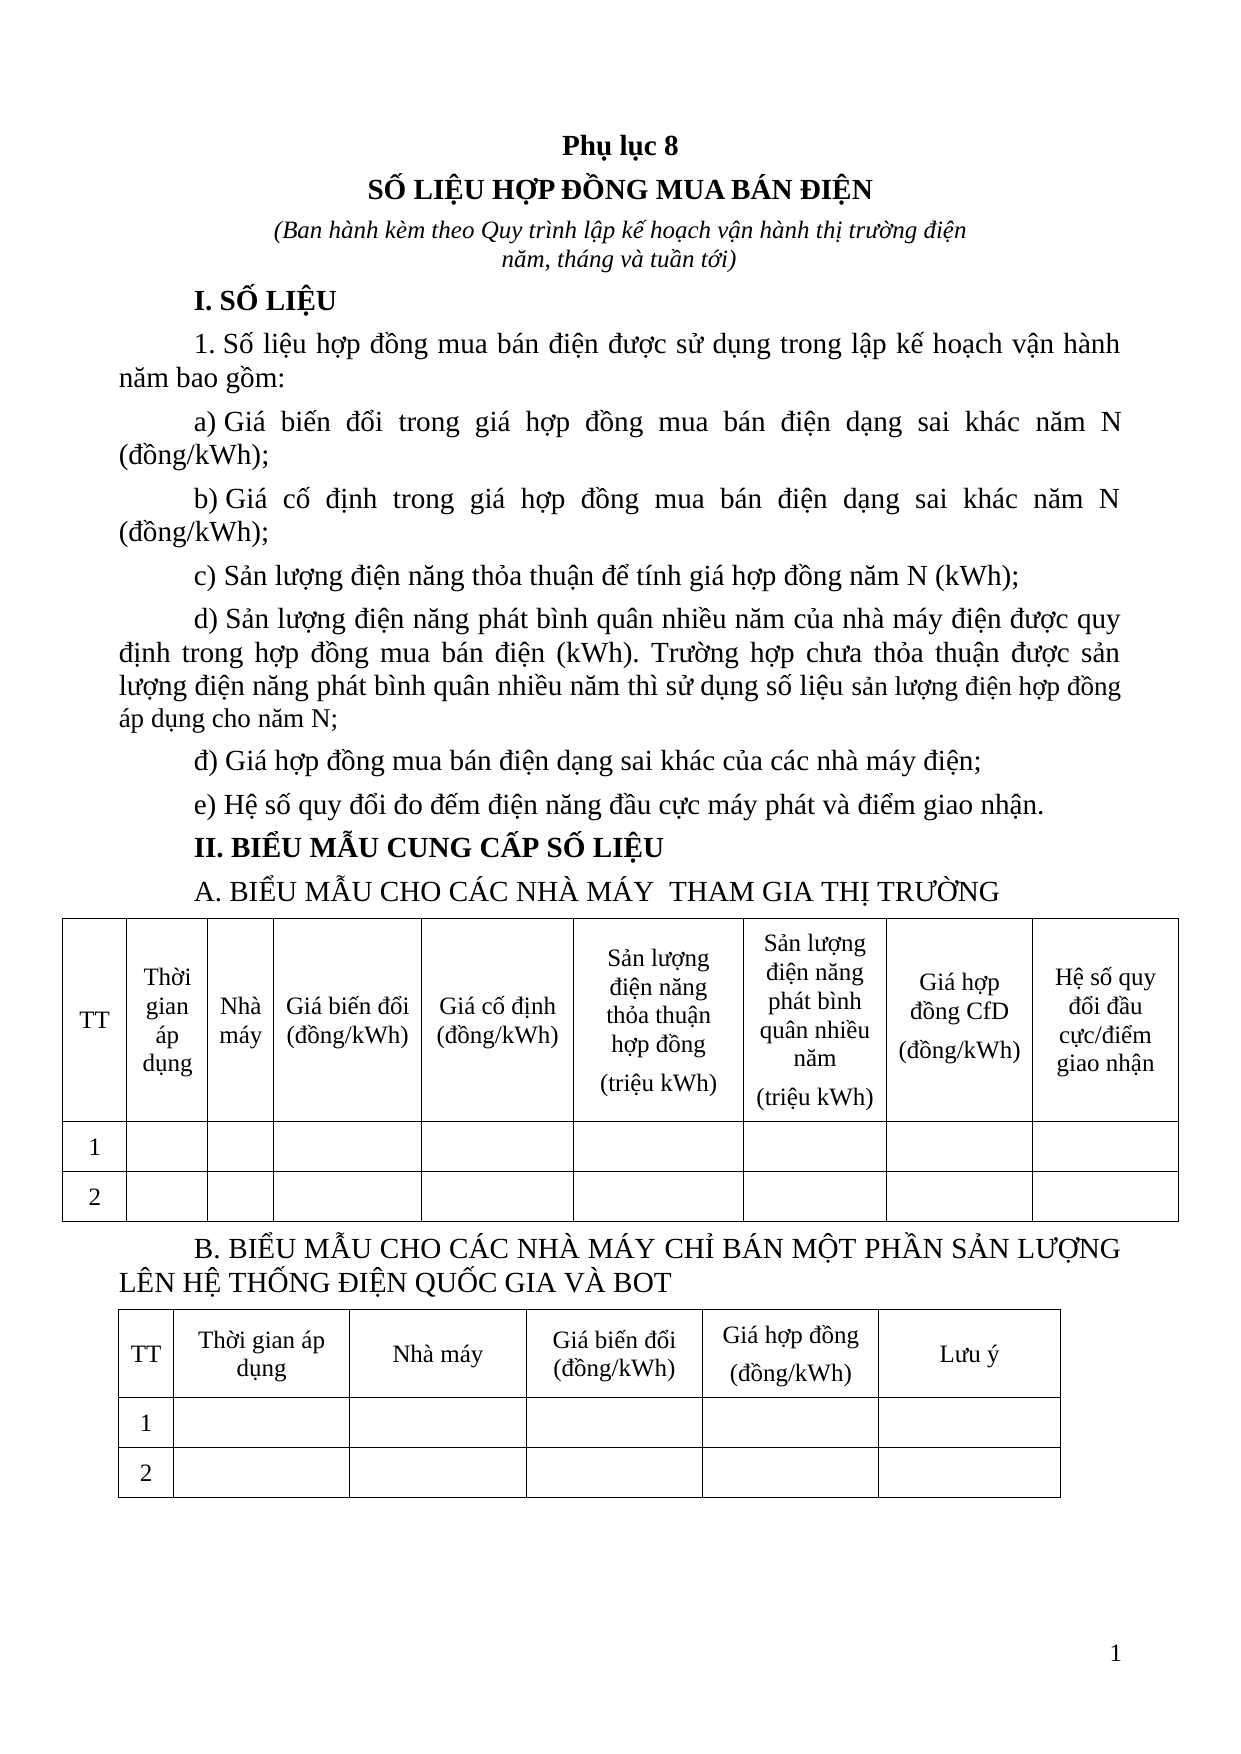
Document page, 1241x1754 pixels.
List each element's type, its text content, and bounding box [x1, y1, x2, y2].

table_cell [174, 1448, 349, 1497]
table_cell [574, 1122, 743, 1171]
table_header Giá hợp đồng (đồng/kWh) [703, 1310, 878, 1397]
subtitle Hệ số quy đổi đo đếm điện năng đầu cực máy phát và điểm giao nhận. [118, 787, 1122, 820]
table_cell [887, 1122, 1032, 1171]
table_cell [887, 1172, 1032, 1221]
table_cell [703, 1398, 878, 1447]
table_header Lưu ý [879, 1310, 1060, 1397]
table_header Hệ số quy đổi đầu cực/điểm giao nhận [1033, 919, 1178, 1121]
table_header Sản lượng điện năng phát bình quân nhiều năm (triệu kWh) [744, 919, 886, 1121]
table_cell [879, 1398, 1060, 1447]
table_cell [350, 1398, 526, 1447]
table_header Nhà máy [208, 919, 273, 1121]
table_cell [127, 1172, 207, 1221]
table_cell [527, 1398, 702, 1447]
table_cell [1033, 1122, 1178, 1171]
table_cell [208, 1172, 273, 1221]
table_cell [744, 1172, 886, 1221]
text năm, tháng và tuần tới) [118, 244, 1122, 273]
table_header Giá hợp đồng CfD (đồng/kWh) [887, 919, 1032, 1121]
text B. BIỂU MẪU CHO CÁC NHÀ MÁY CHỈ BÁN MỘT PHẦN SẢN LƯỢNG LÊN HỆ THỐNG ĐIỆN QUỐC GIA VÀ BOT [118, 1232, 1122, 1299]
text I. SỐ LIỆU [118, 283, 1122, 317]
table_cell [879, 1448, 1060, 1497]
text II. BIỂU MẪU CUNG CẤP SỐ LIỆU [118, 830, 1122, 864]
table_cell [274, 1122, 421, 1171]
table_header Giá cố định (đồng/kWh) [422, 919, 573, 1121]
table_cell [174, 1398, 349, 1447]
table_cell 1 [63, 1122, 126, 1171]
table_cell [274, 1172, 421, 1221]
table_cell [744, 1122, 886, 1171]
table_cell [422, 1122, 573, 1171]
table_header Nhà máy [350, 1310, 526, 1397]
table_cell [422, 1172, 573, 1221]
table_header Thời gian áp dụng [127, 919, 207, 1121]
table_cell [127, 1122, 207, 1171]
table_cell 2 [119, 1448, 173, 1497]
subtitle Sản lượng điện năng thỏa thuận để tính giá hợp đồng năm N (kWh); [118, 558, 1122, 591]
subtitle Giá biến đổi trong giá hợp đồng mua bán điện dạng sai khác năm N (đồng/kWh); [118, 404, 1122, 471]
title SỐ LIỆU HỢP ĐỒNG MUA BÁN ĐIỆN [118, 172, 1122, 206]
table_header Thời gian áp dụng [174, 1310, 349, 1397]
table_cell [350, 1448, 526, 1497]
table_header TT [119, 1310, 173, 1397]
subtitle đ) Giá hợp đồng mua bán điện dạng sai khác của các nhà máy điện; [193, 743, 1122, 777]
table_cell 2 [63, 1172, 126, 1221]
table_cell [703, 1448, 878, 1497]
table_header Sản lượng điện năng thỏa thuận hợp đồng (triệu kWh) [574, 919, 743, 1121]
table_cell 1 [119, 1398, 173, 1447]
table_header TT [63, 919, 126, 1121]
table_cell [1033, 1172, 1178, 1221]
table_header Giá biến đổi (đồng/kWh) [274, 919, 421, 1121]
table_header Giá biến đổi (đồng/kWh) [527, 1310, 702, 1397]
subtitle Số liệu hợp đồng mua bán điện được sử dụng trong lập kế hoạch vận hành năm bao gồm: [118, 327, 1122, 394]
table_cell [527, 1448, 702, 1497]
text (Ban hành kèm theo Quy trình lập kế hoạch vận hành thị trường điện [118, 216, 1122, 244]
table_cell [574, 1172, 743, 1221]
text A. BIỂU MẪU CHO CÁC NHÀ MÁY THAM GIA THỊ TRƯỜNG [118, 874, 1122, 907]
subtitle Sản lượng điện năng phát bình quân nhiều năm của nhà máy điện được quy định trong hợp đồng mua bán điện (kWh). Trường hợp chưa thỏa thuận được sản lượng điện năng phát bình quân nhiều năm thì sử dụng số liệu sản lượng điện hợp đồng áp dụng cho năm N; [118, 601, 1122, 733]
subtitle Giá cố định trong giá hợp đồng mua bán điện dạng sai khác năm N (đồng/kWh); [118, 481, 1122, 548]
table_cell [208, 1122, 273, 1171]
